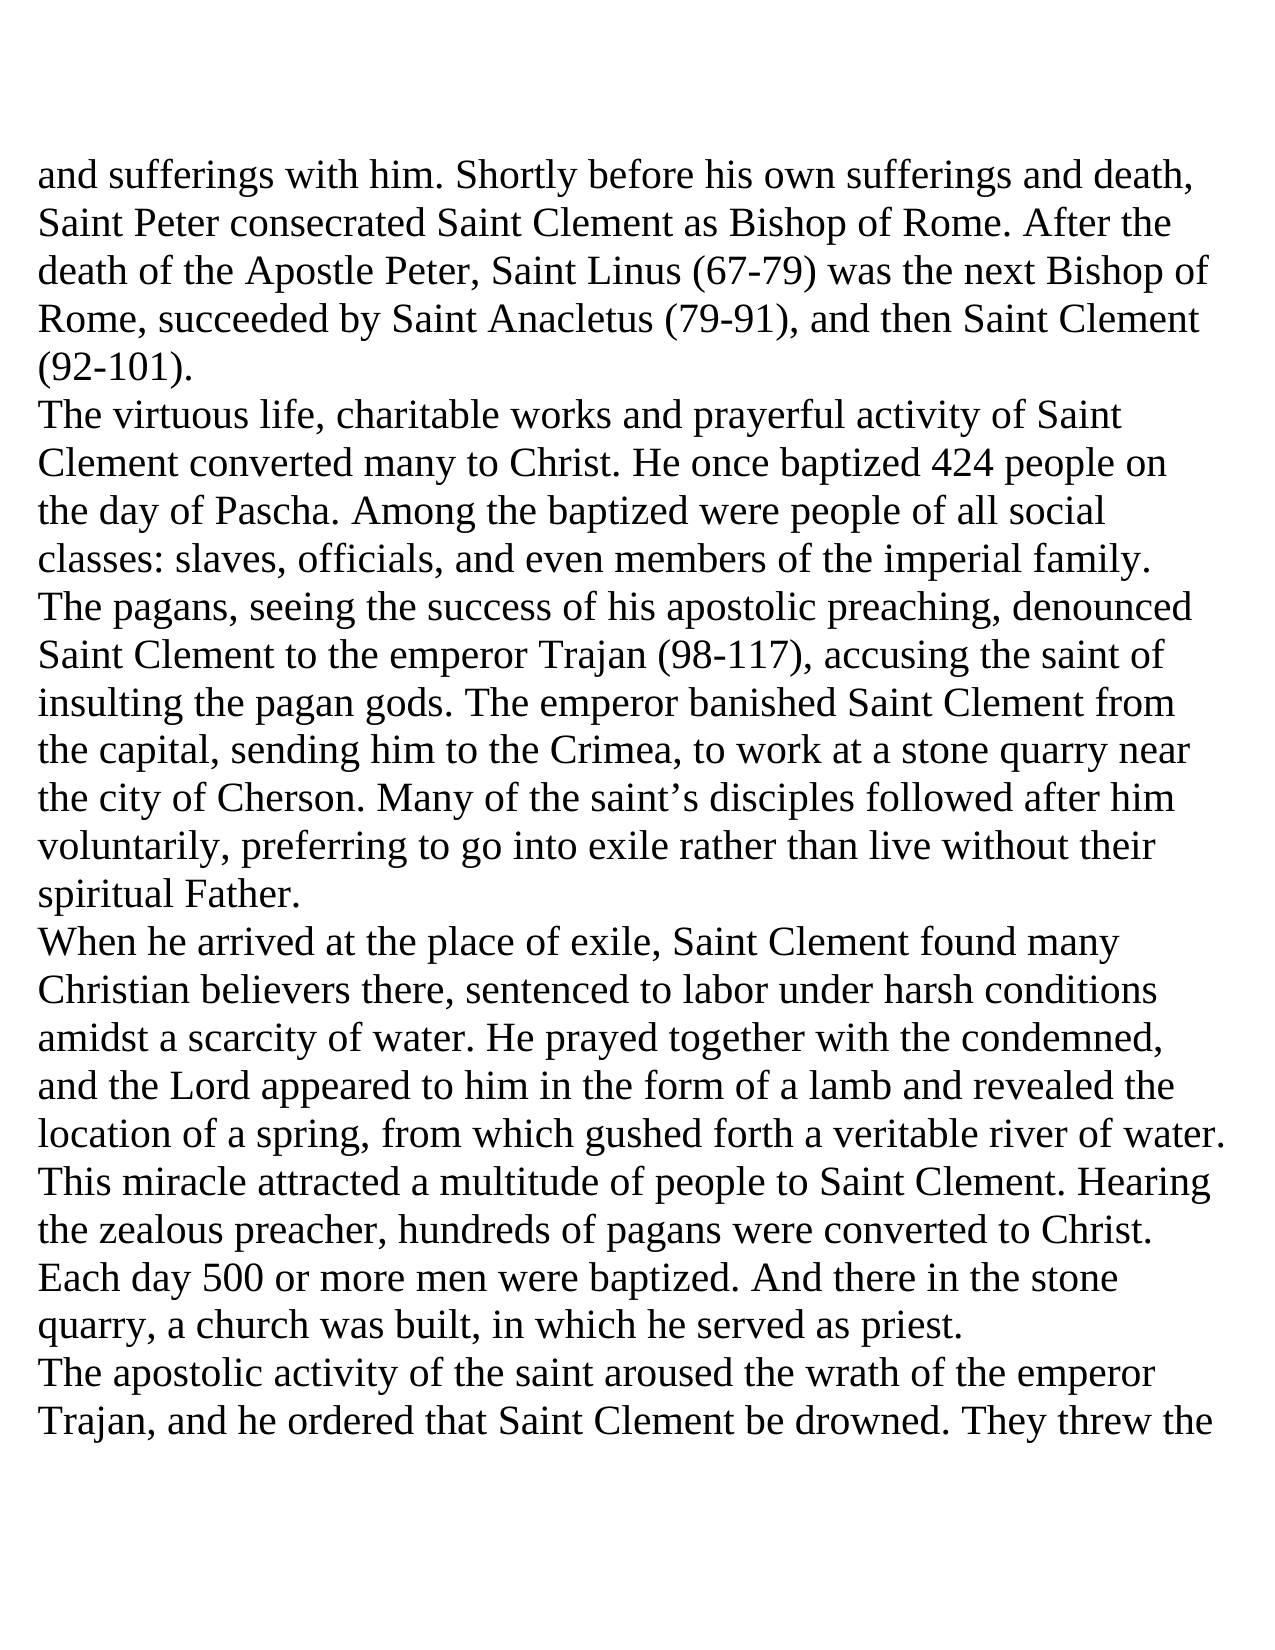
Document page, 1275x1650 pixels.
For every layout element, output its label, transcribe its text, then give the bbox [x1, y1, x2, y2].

text The virtuous life, charitable works and prayerful activity of Saint Clement converted many to Christ. He once baptized 424 people on the day of Pascha. Among the baptized were people of all social classes: slaves, officials, and even members of the imperial family. [37, 389, 1228, 581]
text The pagans, seeing the success of his apostolic preaching, denounced Saint Clement to the emperor Trajan (98-117), accusing the saint of insulting the pagan gods. The emperor banished Saint Clement from the capital, sending him to the Crimea, to work at a stone quarry near the city of Cherson. Many of the saint’s disciples followed after him voluntarily, preferring to go into exile rather than live without their spiritual Father. [37, 581, 1228, 917]
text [37, 1348, 1228, 1444]
text When he arrived at the place of exile, Saint Clement found many Christian believers there, sentenced to labor under harsh conditions amidst a scarcity of water. He prayed together with the condemned, and the Lord appeared to him in the form of a lamb and revealed the location of a spring, from which gushed forth a veritable river of water. This miracle attracted a multitude of people to Saint Clement. Hearing the zealous preacher, hundreds of pagans were converted to Christ. Each day 500 or more men were baptized. And there in the stone quarry, a church was built, in which he served as priest. [37, 917, 1228, 1348]
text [37, 150, 1228, 389]
